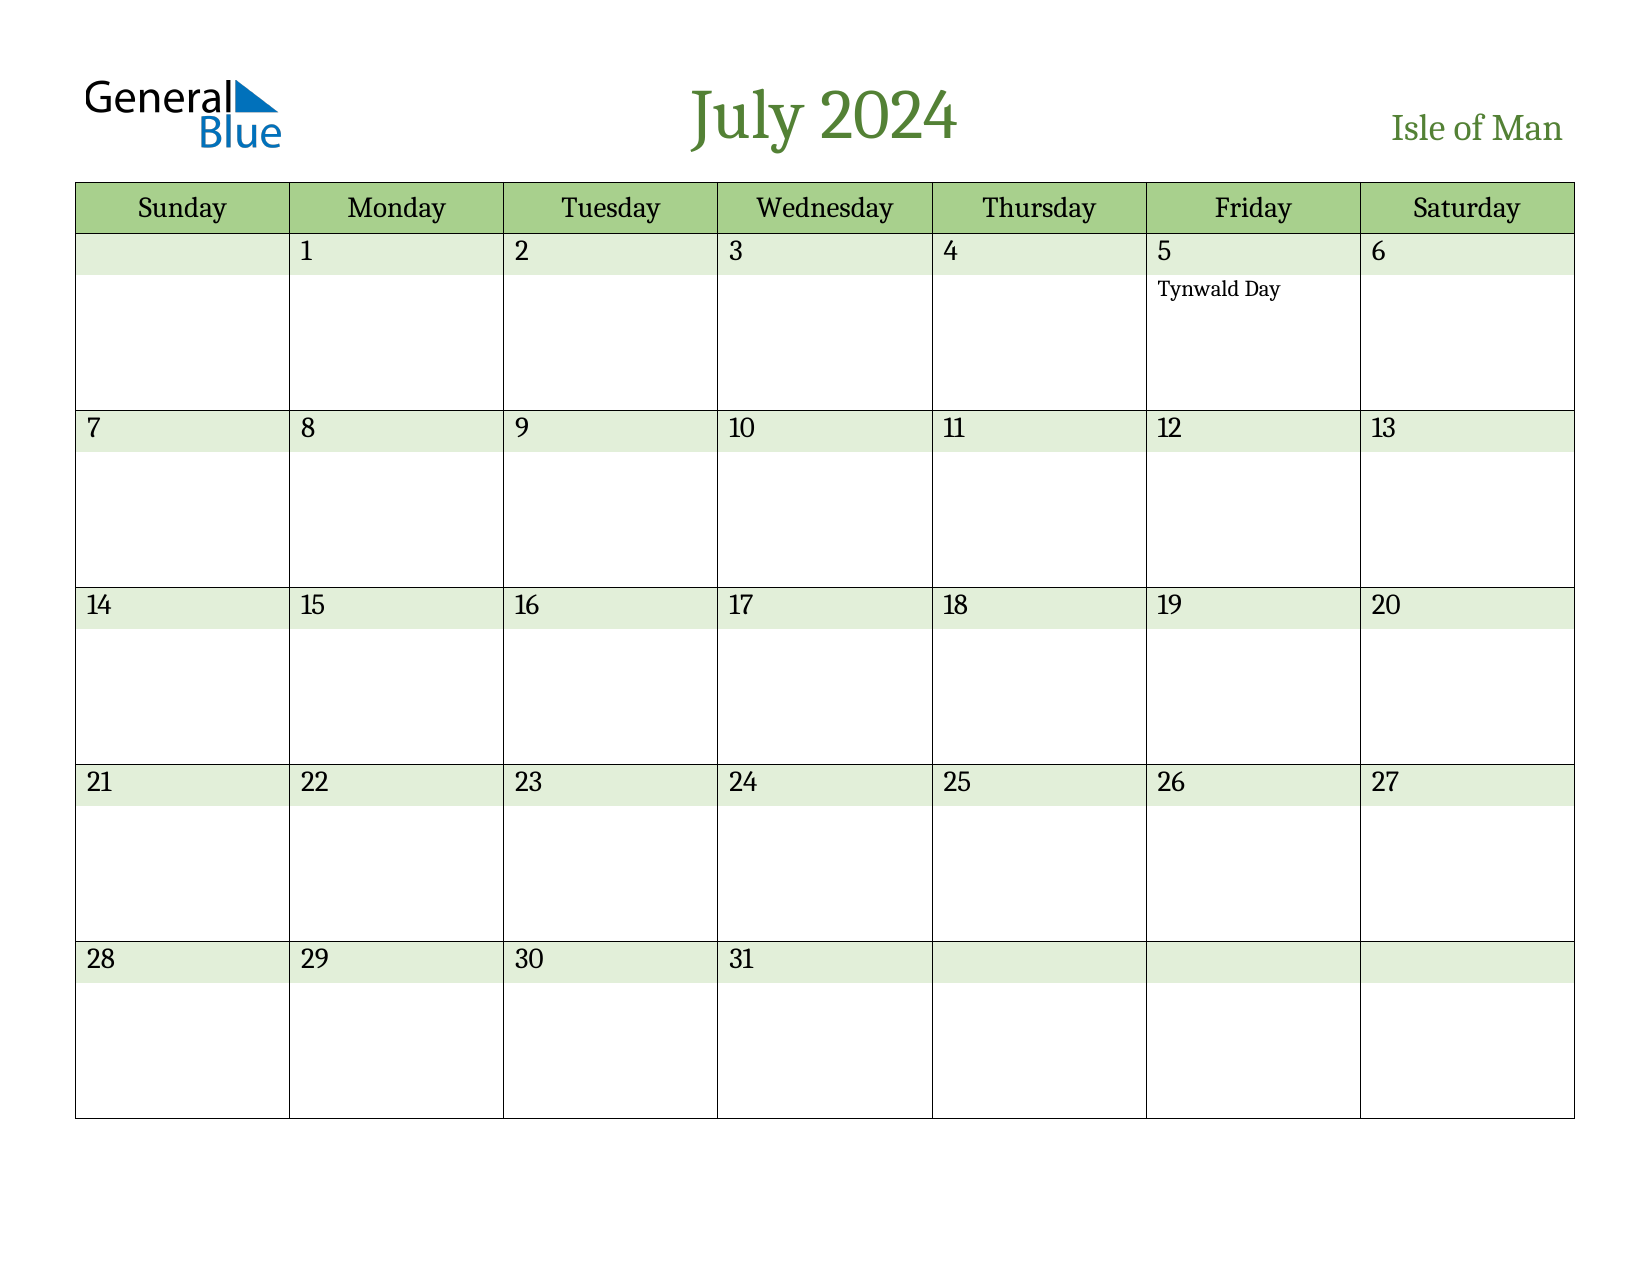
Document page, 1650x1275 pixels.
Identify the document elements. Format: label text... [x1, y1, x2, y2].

table_cell [290, 983, 503, 1118]
table_cell 1 [290, 234, 503, 275]
table_cell [1361, 806, 1574, 941]
table_cell [933, 275, 1146, 410]
table_cell 29 [290, 942, 503, 983]
table_cell [1361, 983, 1574, 1118]
table_cell [504, 629, 717, 764]
table_cell Wednesday [718, 183, 932, 233]
table_cell [718, 983, 932, 1118]
table_cell 21 [76, 765, 289, 806]
table_cell 19 [1147, 588, 1360, 629]
table_cell 28 [76, 942, 289, 983]
table_cell 7 [76, 411, 289, 452]
table_cell [933, 452, 1146, 587]
table_cell [290, 275, 503, 410]
table_cell [504, 452, 717, 587]
table_cell [933, 629, 1146, 764]
table_cell [290, 629, 503, 764]
table_cell [76, 452, 289, 587]
table_cell 26 [1147, 765, 1360, 806]
picture [86, 80, 281, 148]
table_cell [1147, 806, 1360, 941]
table_cell Tuesday [504, 183, 717, 233]
table_cell [290, 806, 503, 941]
table_cell 15 [290, 588, 503, 629]
table_cell 27 [1361, 765, 1574, 806]
table_cell [76, 983, 289, 1118]
table_cell [718, 629, 932, 764]
table_header Isle of Man [1146, 75, 1574, 182]
table_cell [504, 983, 717, 1118]
table_cell 4 [933, 234, 1146, 275]
table_cell [504, 275, 717, 410]
table_cell 13 [1361, 411, 1574, 452]
table_cell 5 [1147, 234, 1360, 275]
table_cell 24 [718, 765, 932, 806]
table_cell [1361, 629, 1574, 764]
table_cell [290, 452, 503, 587]
table_cell 12 [1147, 411, 1360, 452]
table_cell 8 [290, 411, 503, 452]
table_cell [1361, 452, 1574, 587]
table_cell [76, 275, 289, 410]
table_cell 20 [1361, 588, 1574, 629]
table_cell 18 [933, 588, 1146, 629]
table_cell 22 [290, 765, 503, 806]
table_cell 2 [504, 234, 717, 275]
table_cell 6 [1361, 234, 1574, 275]
table_cell [933, 983, 1146, 1118]
table_cell Friday [1147, 183, 1360, 233]
table_cell [718, 275, 932, 410]
table_cell [1147, 942, 1360, 983]
table_cell Thursday [933, 183, 1146, 233]
table_header July 2024 [504, 75, 1146, 182]
table_cell [933, 806, 1146, 941]
table_cell [76, 234, 289, 275]
table_cell Tynwald Day [1147, 275, 1360, 410]
table_cell Saturday [1361, 183, 1574, 233]
table_cell Monday [290, 183, 503, 233]
table_cell 30 [504, 942, 717, 983]
table_cell [76, 629, 289, 764]
table_cell [1361, 275, 1574, 410]
table_cell 9 [504, 411, 717, 452]
table_cell [718, 452, 932, 587]
table_cell [718, 806, 932, 941]
table_cell 17 [718, 588, 932, 629]
table_cell 11 [933, 411, 1146, 452]
table_cell [1361, 942, 1574, 983]
table_cell 3 [718, 234, 932, 275]
table_cell 25 [933, 765, 1146, 806]
table_cell 14 [76, 588, 289, 629]
table_cell 10 [718, 411, 932, 452]
table_cell 31 [718, 942, 932, 983]
table_cell 16 [504, 588, 717, 629]
table_cell [76, 806, 289, 941]
table_cell 23 [504, 765, 717, 806]
table_cell [1147, 983, 1360, 1118]
table_cell Sunday [76, 183, 289, 233]
table_cell [1147, 452, 1360, 587]
table_header [76, 75, 503, 182]
table_cell [1147, 629, 1360, 764]
table_cell [933, 942, 1146, 983]
table_cell [504, 806, 717, 941]
